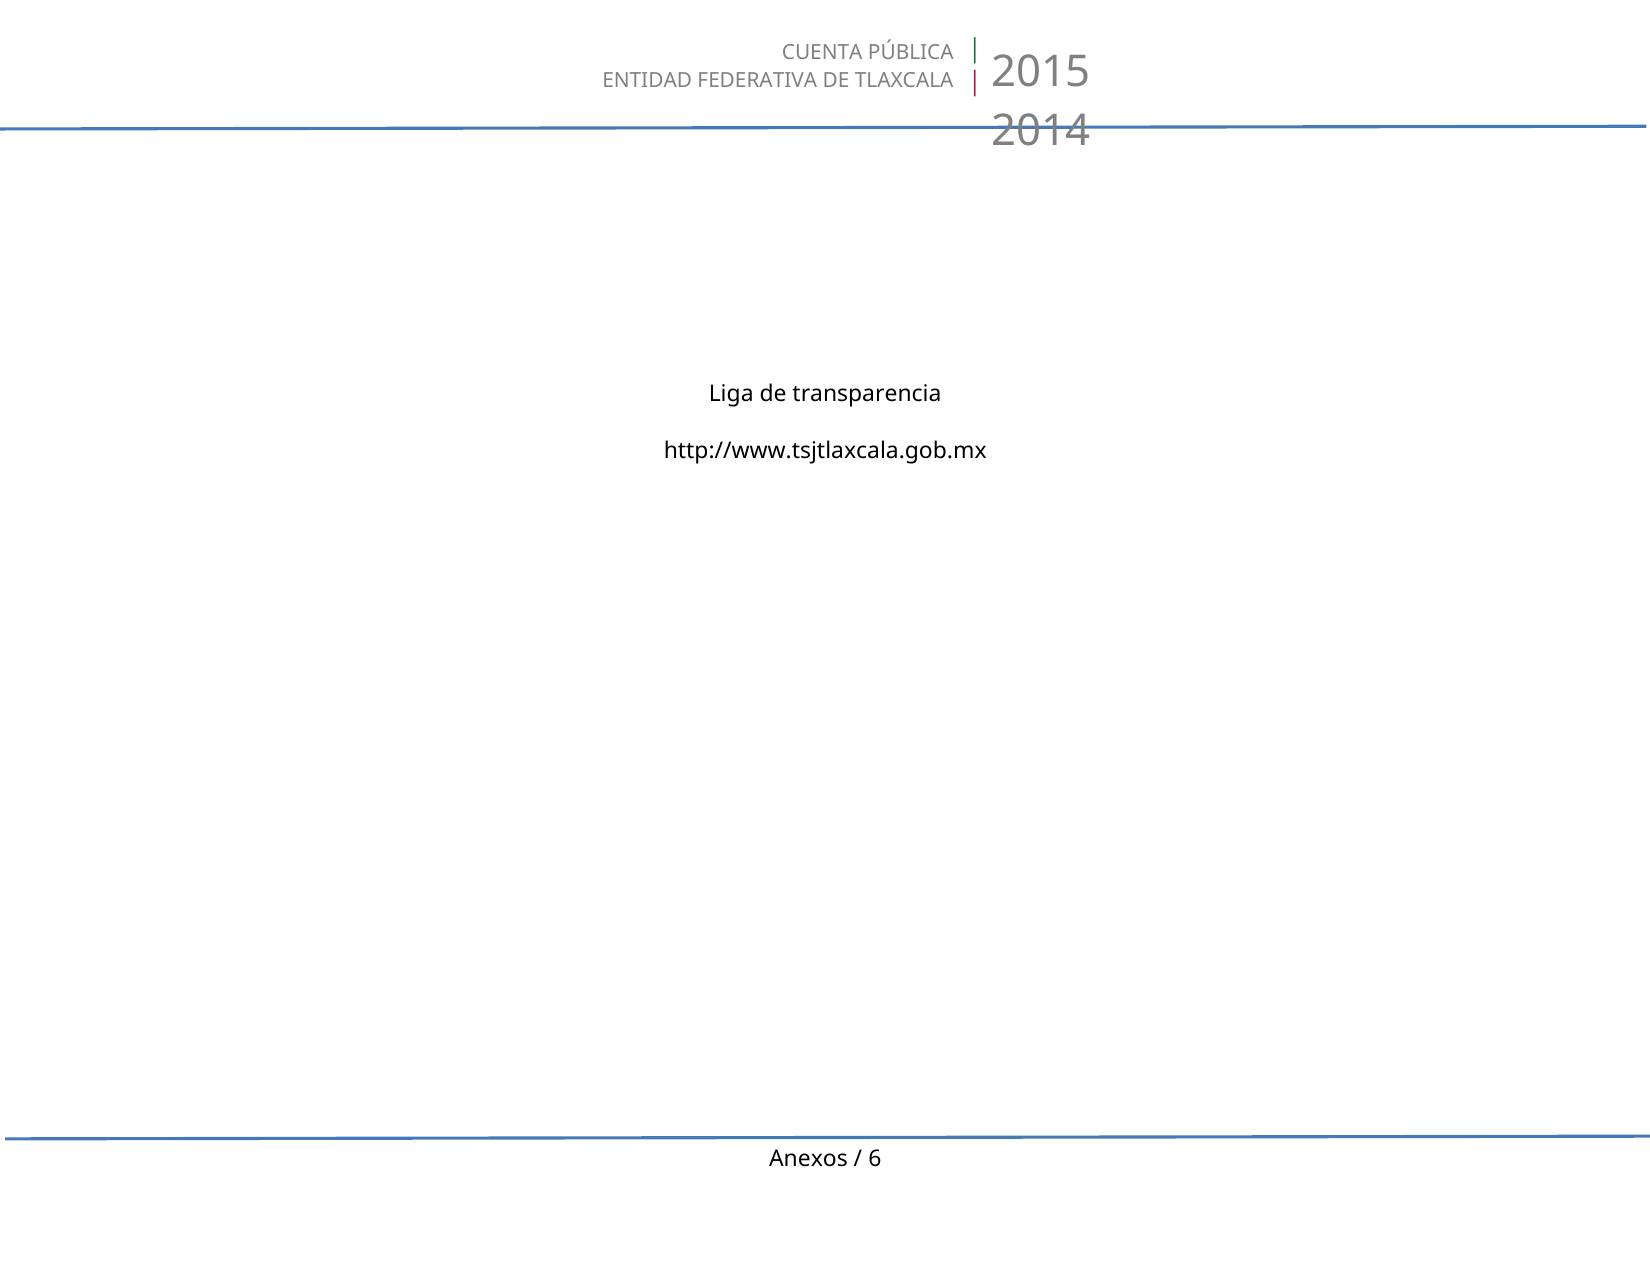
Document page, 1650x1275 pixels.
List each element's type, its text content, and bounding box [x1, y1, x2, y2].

text Liga de transparencia [112, 377, 1537, 408]
picture [968, 28, 985, 99]
text http://www.tsjtlaxcala.gob.mx [112, 434, 1537, 465]
